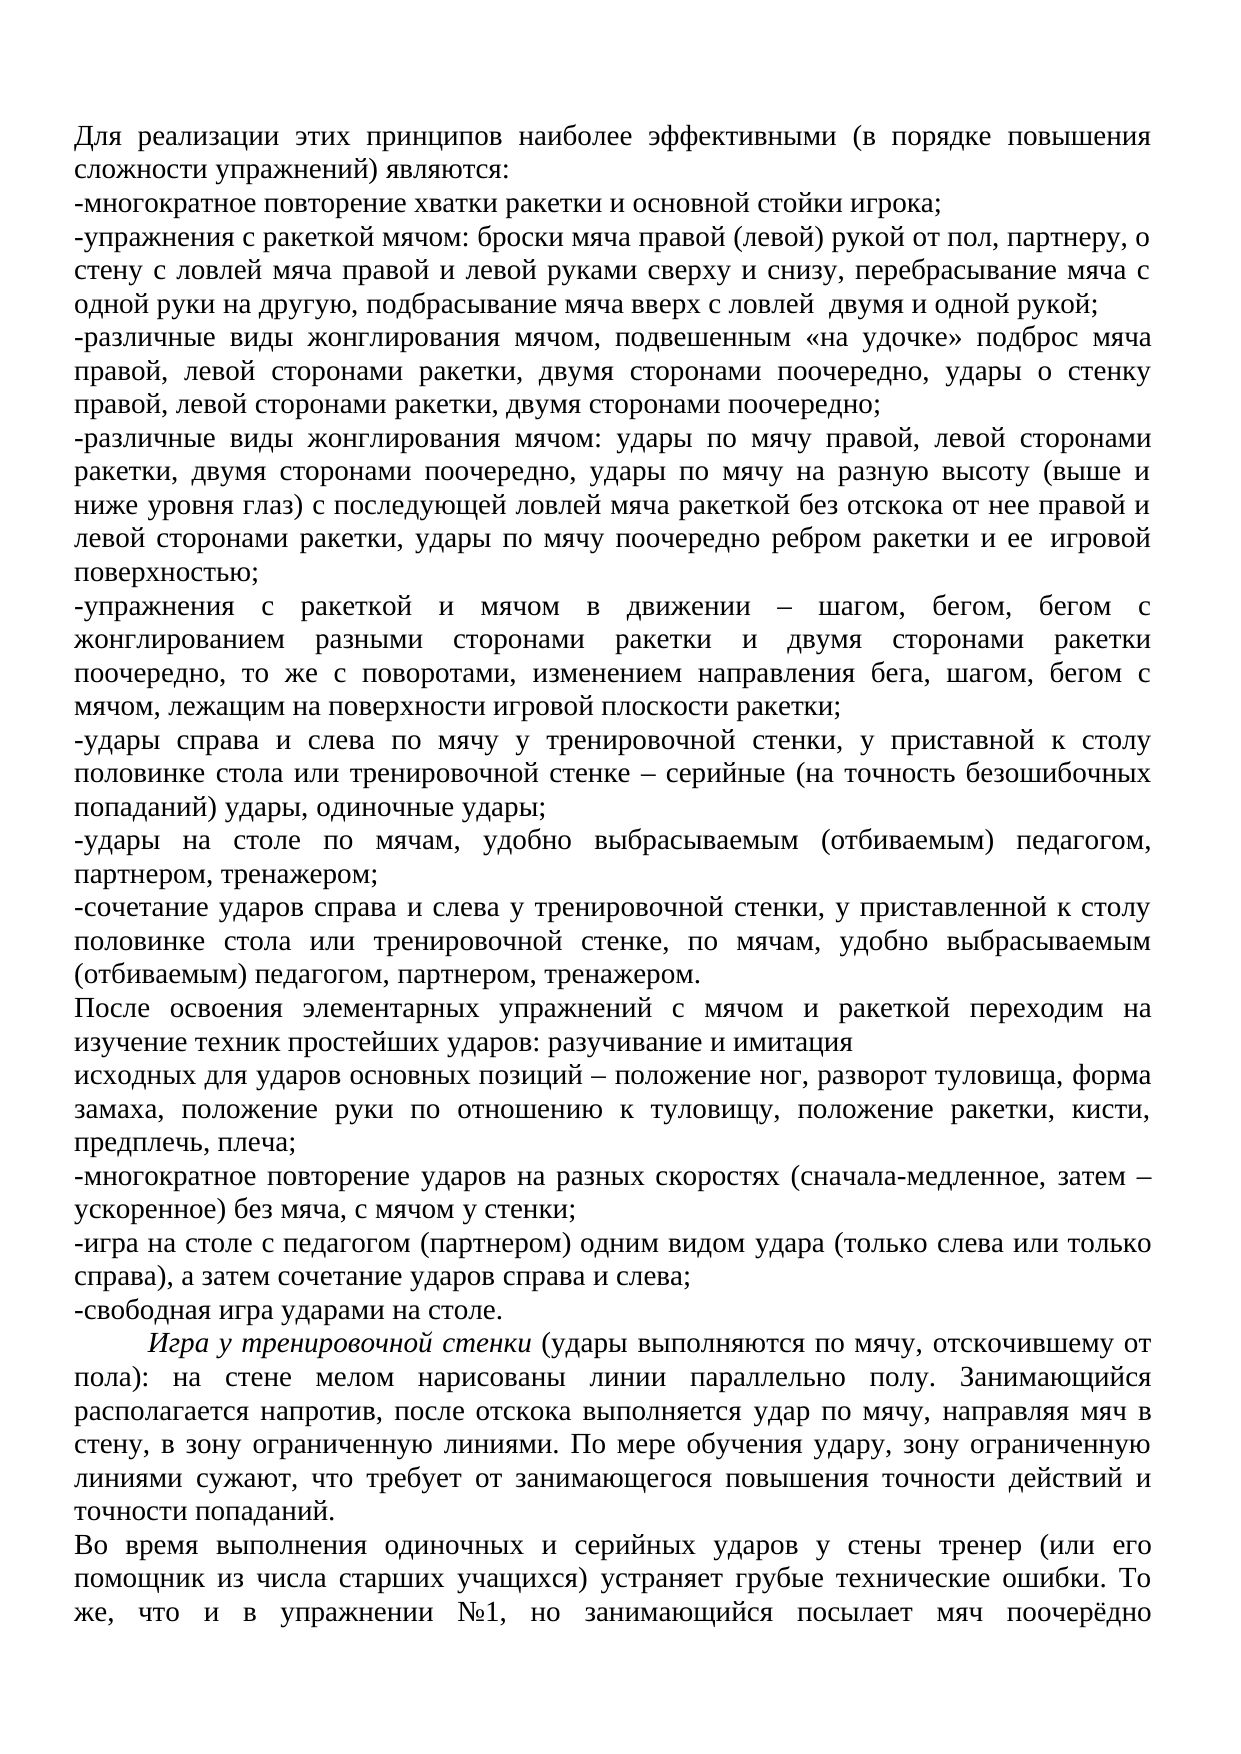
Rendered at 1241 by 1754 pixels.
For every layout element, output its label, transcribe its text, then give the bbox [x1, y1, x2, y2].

text -упражнения с ракеткой мячом: броски мяча правой (левой) рукой от пол, партнеру, о стену с ловлей мяча правой и левой руками сверху и снизу, перебрасывание мяча с одной руки на другую, подбрасывание мяча вверх с ловлей двумя и одной рукой; [74, 219, 1152, 319]
text -различные виды жонглирования мячом, подвешенным «на удочке» подброс мяча правой, левой сторонами ракетки, двумя сторонами поочередно, удары о стенку правой, левой сторонами ракетки, двумя сторонами поочередно; [74, 319, 1152, 420]
text -упражнения с ракеткой и мячом в движении – шагом, бегом, бегом с жонглированием разными сторонами ракетки и двумя сторонами ракетки поочередно, то же с поворотами, изменением направления бега, шагом, бегом с мячом, лежащим на поверхности игровой плоскости ракетки; [74, 588, 1152, 722]
text Для реализации этих принципов наиболее эффективными (в порядке повышения сложности упражнений) являются: [74, 118, 1152, 185]
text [74, 1527, 1152, 1627]
text -сочетание ударов справа и слева у тренировочной стенки, у приставленной к столу половинке стола или тренировочной стенке, по мячам, удобно выбрасываемым (отбиваемым) педагогом, партнером, тренажером. [74, 889, 1152, 990]
text -различные виды жонглирования мячом: удары по мячу правой, левой сторонами ракетки, двумя сторонами поочередно, удары по мячу на разную высоту (выше и ниже уровня глаз) с последующей ловлей мяча ракеткой без отскока от нее правой и левой сторонами ракетки, удары по мячу поочередно ребром ракетки и ее игровой поверхностью; [74, 420, 1152, 588]
text -многократное повторение ударов на разных скоростях (сначала-медленное, затем – ускоренное) без мяча, с мячом у стенки; [74, 1158, 1152, 1225]
text -свободная игра ударами на столе. [74, 1292, 1152, 1326]
text -удары справа и слева по мячу у тренировочной стенки, у приставной к столу половинке стола или тренировочной стенке – серийные (на точность безошибочных попаданий) удары, одиночные удары; [74, 722, 1152, 822]
text -многократное повторение хватки ракетки и основной стойки игрока; [74, 185, 1152, 219]
text исходных для ударов основных позиций – положение ног, разворот туловища, форма замаха, положение руки по отношению к туловищу, положение ракетки, кисти, предплечь, плеча; [74, 1057, 1152, 1158]
text -удары на столе по мячам, удобно выбрасываемым (отбиваемым) педагогом, партнером, тренажером; [74, 822, 1152, 889]
text Игра у тренировочной стенки (удары выполняются по мячу, отскочившему от пола): на стене мелом нарисованы линии параллельно полу. Занимающийся располагается напротив, после отскока выполняется удар по мячу, направляя мяч в стену, в зону ограниченную линиями. По мере обучения удару, зону ограниченную линиями сужают, что требует от занимающегося повышения точности действий и точности попаданий. [74, 1326, 1152, 1527]
text После освоения элементарных упражнений с мячом и ракеткой переходим на изучение техник простейших ударов: разучивание и имитация [74, 990, 1152, 1057]
text -игра на столе с педагогом (партнером) одним видом удара (только слева или только справа), а затем сочетание ударов справа и слева; [74, 1225, 1152, 1292]
